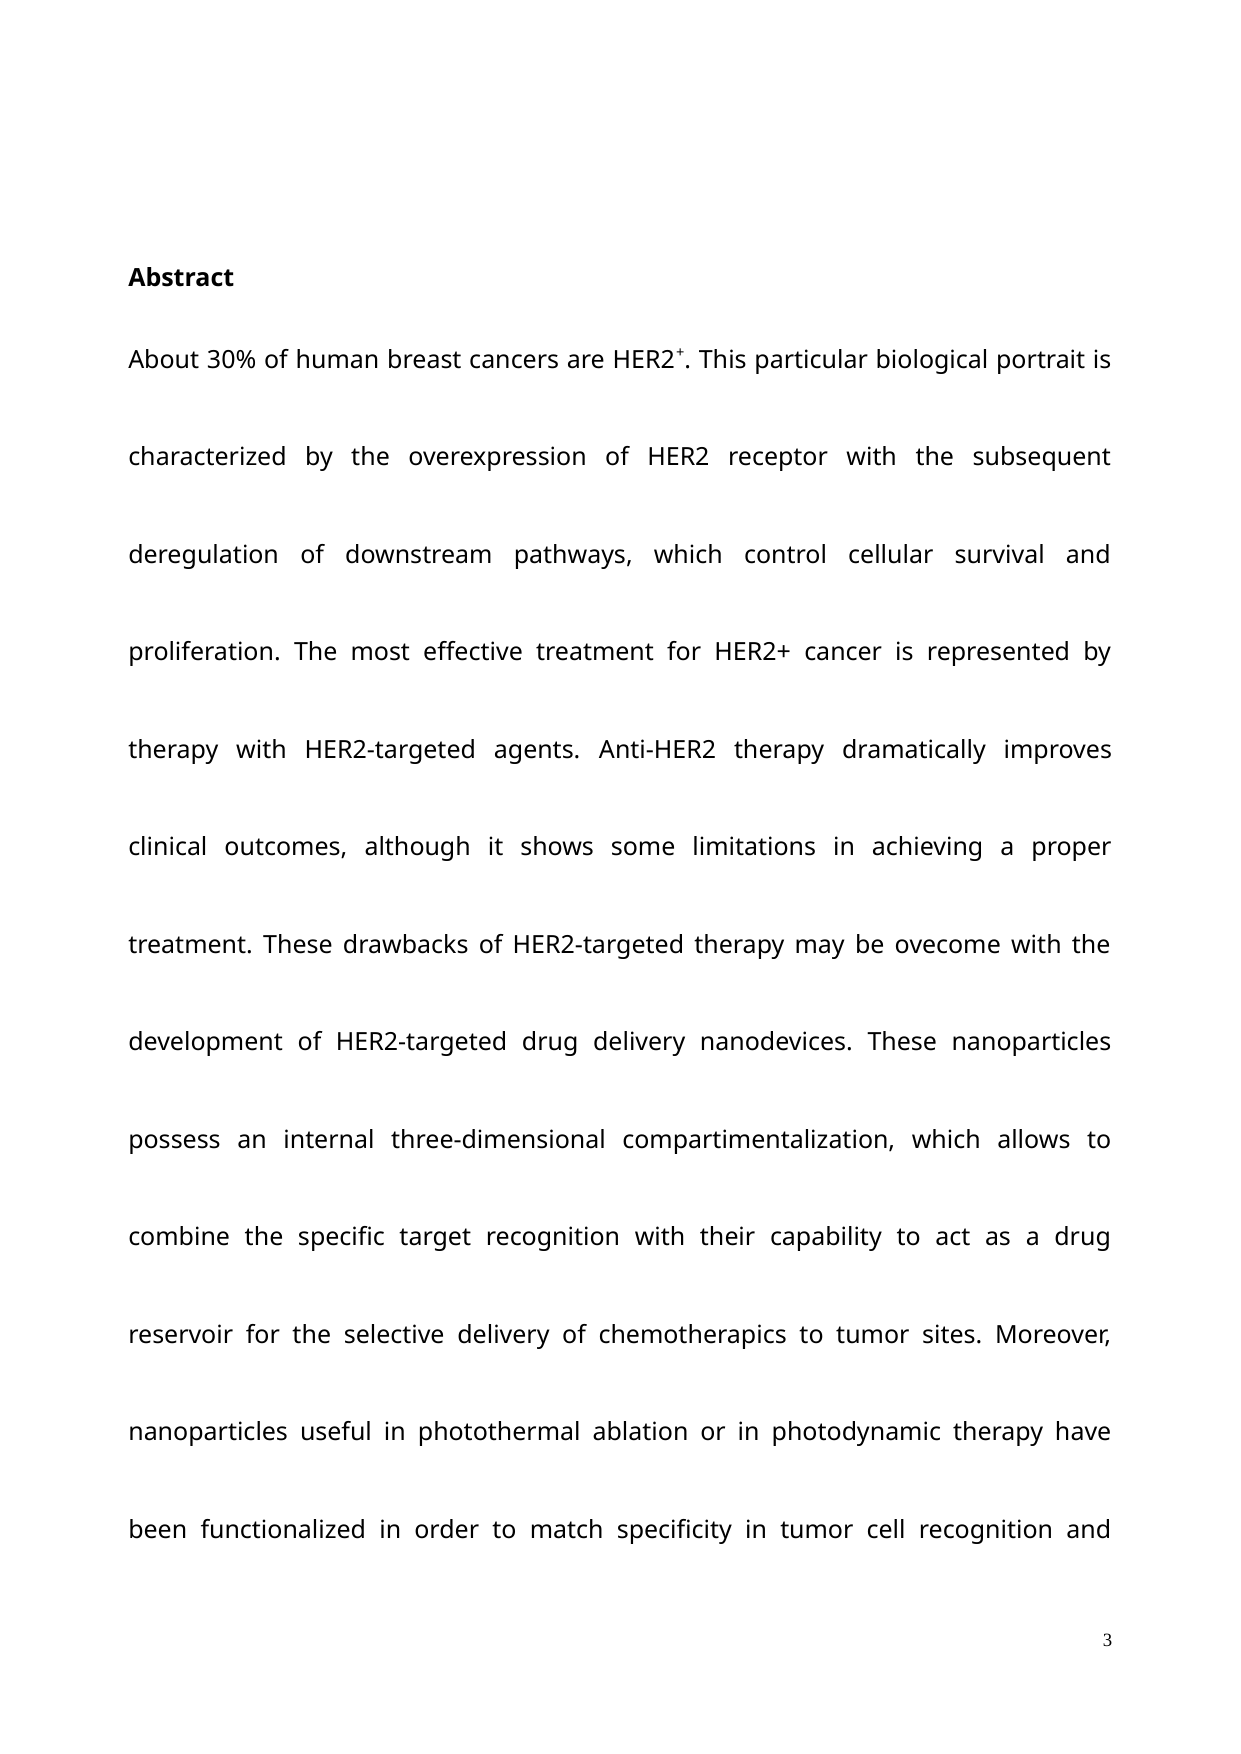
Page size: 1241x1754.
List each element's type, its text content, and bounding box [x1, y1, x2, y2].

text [128, 326, 1112, 1561]
text Abstract [128, 244, 1112, 309]
